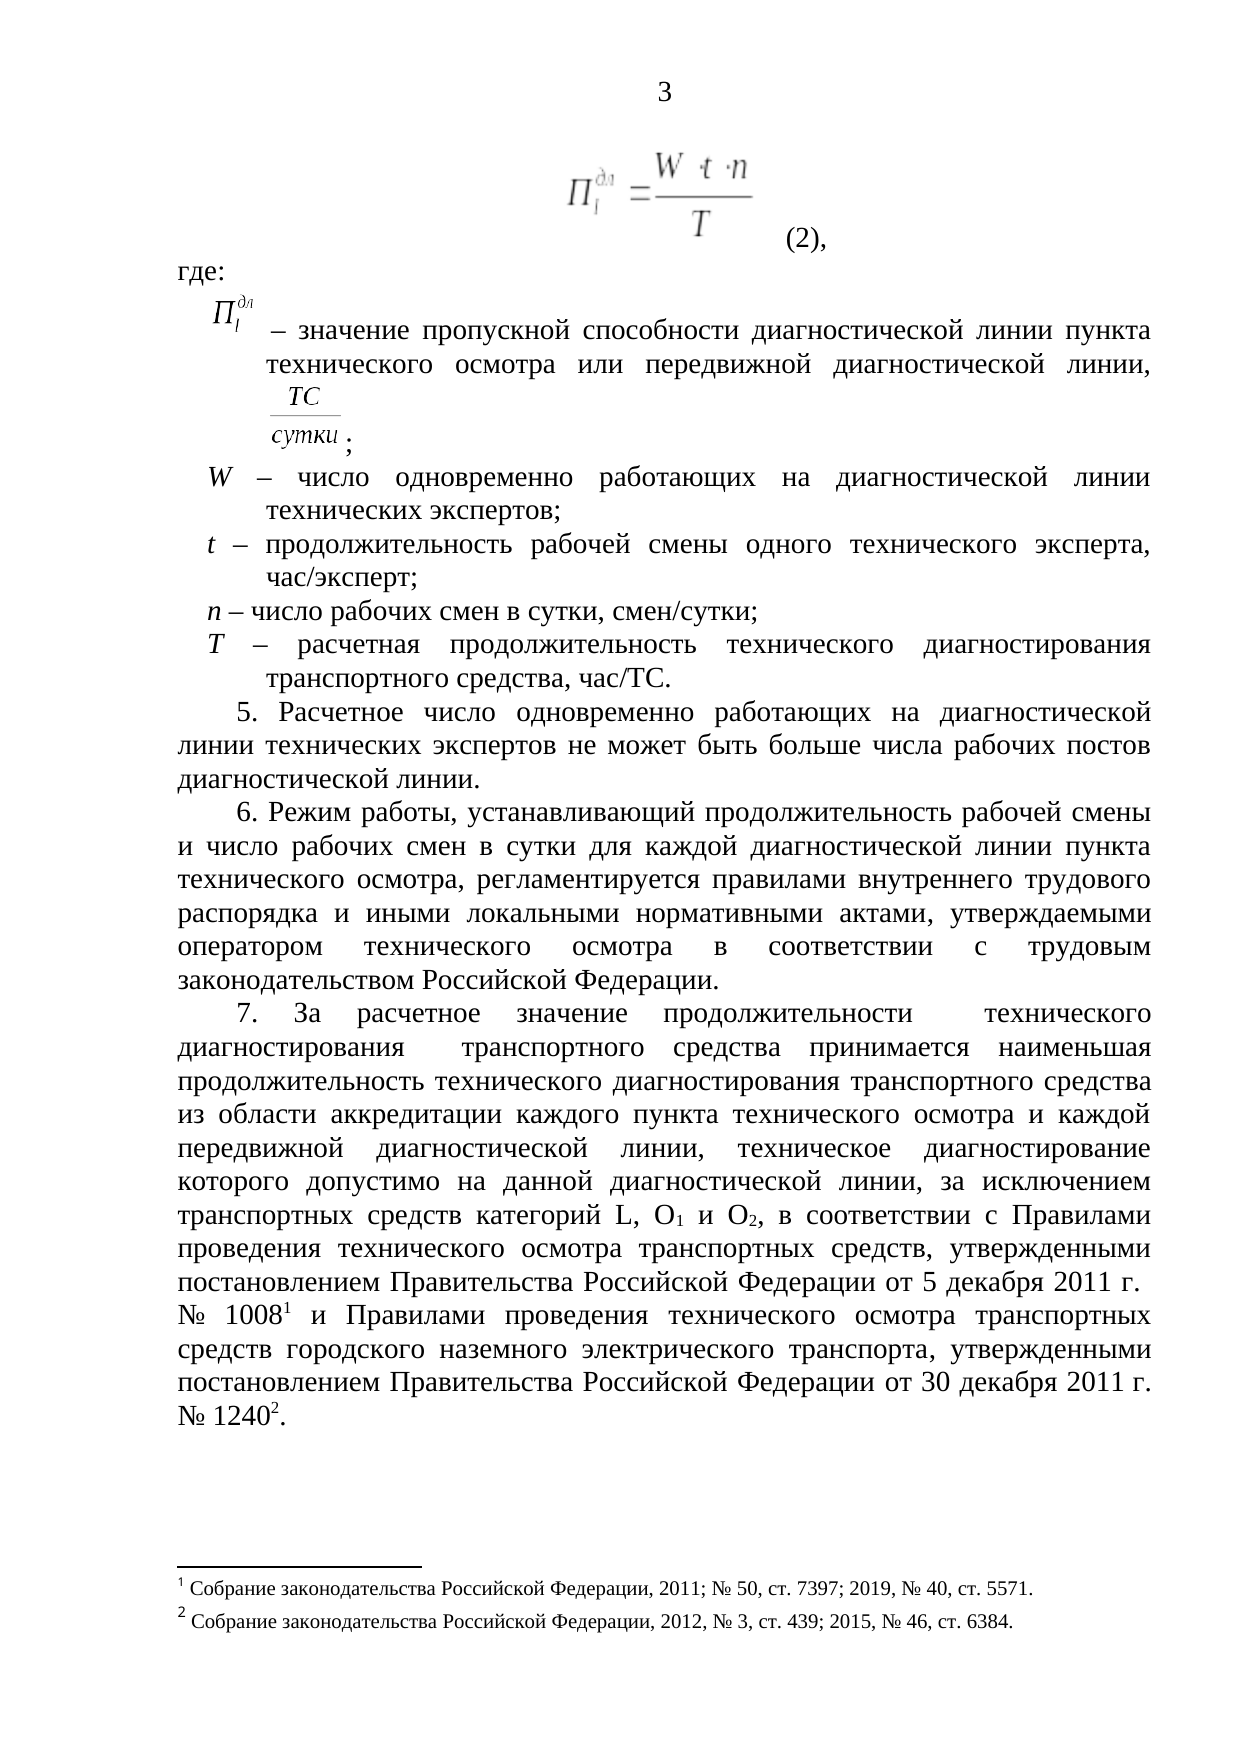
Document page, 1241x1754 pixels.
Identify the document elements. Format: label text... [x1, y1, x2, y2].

text – значение пропускной способности диагностической линии пункта технического осмотра или передвижной диагностической линии, ; [207, 287, 1152, 459]
text 7. За расчетное значение продолжительности технического диагностирования транспортного средства принимается наименьшая продолжительность технического диагностирования транспортного средства из области аккредитации каждого пункта технического осмотра и каждой передвижной диагностической линии, техническое диагностирование которого допустимо на данной диагностической линии, за исключением транспортных средств категорий L, O1 и О2, в соответствии с Правилами проведения технического осмотра транспортных средств, утвержденными постановлением Правительства Российской Федерации от 5 декабря 2011 г. № 1008 и Правилами проведения технического осмотра транспортных средств городского наземного электрического транспорта, утвержденными постановлением Правительства Российской Федерации от 30 декабря 2011 г. № 1240. [177, 996, 1152, 1432]
text где: [177, 253, 1152, 287]
text W – число одновременно работающих на диагностической линии технических экспертов; [207, 459, 1152, 526]
text 6. Режим работы, устанавливающий продолжительность рабочей смены и число рабочих смен в сутки для каждой диагностической линии пункта технического осмотра, регламентируется правилами внутреннего трудового распорядка и иными локальными нормативными актами, утверждаемыми оператором технического осмотра в соответствии с трудовым законодательством Российской Федерации. [177, 794, 1152, 996]
text Т – расчетная продолжительность технического диагностирования транспортного средства, час/ТС. [207, 627, 1152, 694]
text 5. Расчетное число одновременно работающих на диагностической линии технических экспертов не может быть больше числа рабочих постов диагностической линии. [177, 694, 1152, 794]
text n – число рабочих смен в сутки, смен/сутки; [207, 593, 1152, 627]
text t – продолжительность рабочей смены одного технического эксперта, час/эксперт; [207, 526, 1152, 593]
text (2), [177, 141, 1152, 253]
